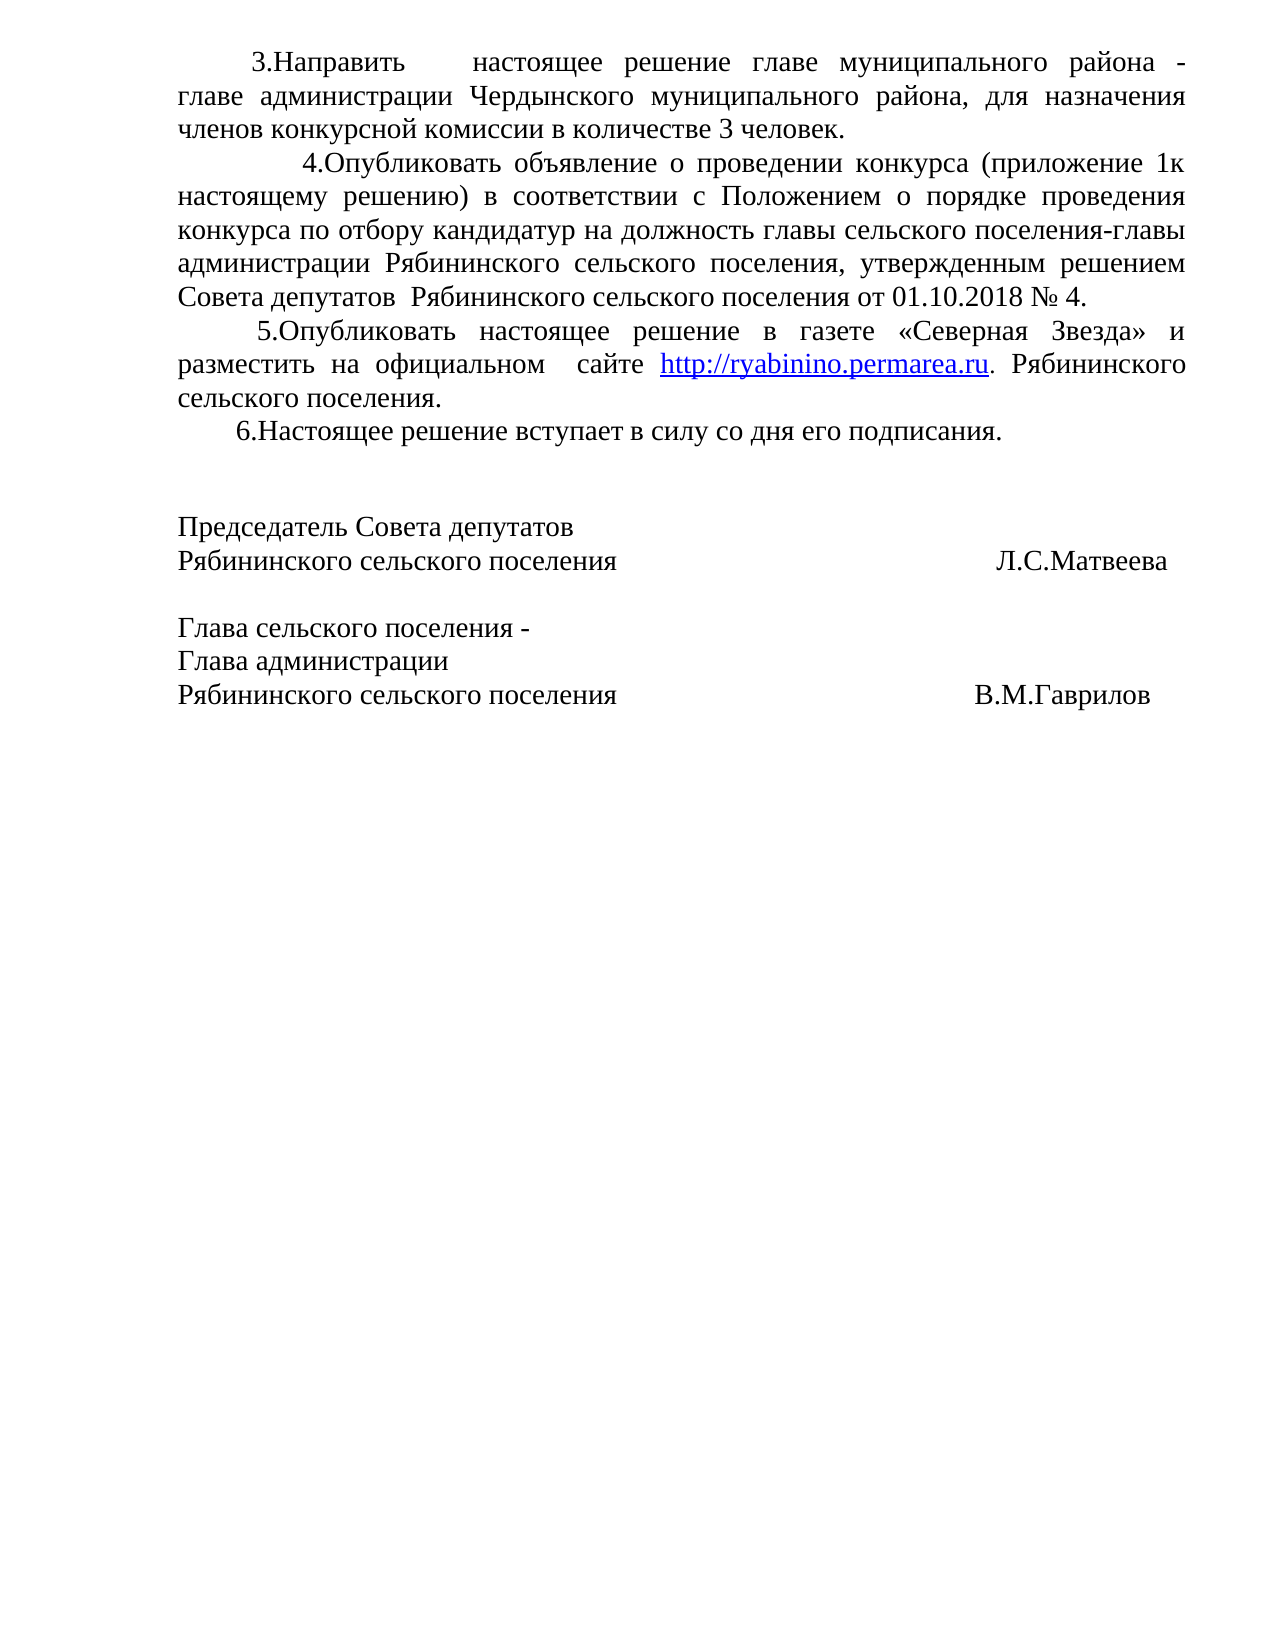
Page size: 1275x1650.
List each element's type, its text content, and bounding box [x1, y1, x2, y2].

text 4.Опубликовать объявление о проведении конкурса (приложение 1к настоящему решению) в соответствии с Положением о порядке проведения конкурса по отбору кандидатур на должность главы сельского поселения-главы администрации Рябининского сельского поселения, утвержденным решением Совета депутатов Рябининского сельского поселения от 01.10.2018 № 4. [177, 145, 1186, 313]
text Глава администрации [177, 643, 1186, 677]
text 6.Настоящее решение вступает в силу со дня его подписания. [177, 413, 1186, 447]
text Рябининского сельского поселения В.М.Гаврилов [177, 677, 1186, 710]
text Председатель Совета депутатов [177, 509, 1186, 543]
text Рябининского сельского поселения Л.С.Матвеева [177, 543, 1186, 576]
text Глава сельского поселения - [177, 610, 1186, 643]
text 5.Опубликовать настоящее решение в газете «Северная Звезда» и разместить на официальном сайте http://ryabinino.permarea.ru. Рябининского сельского поселения. [177, 313, 1186, 413]
text 3.Направить настоящее решение главе муниципального района - главе администрации Чердынского муниципального района, для назначения членов конкурсной комиссии в количестве 3 человек. [177, 44, 1186, 145]
